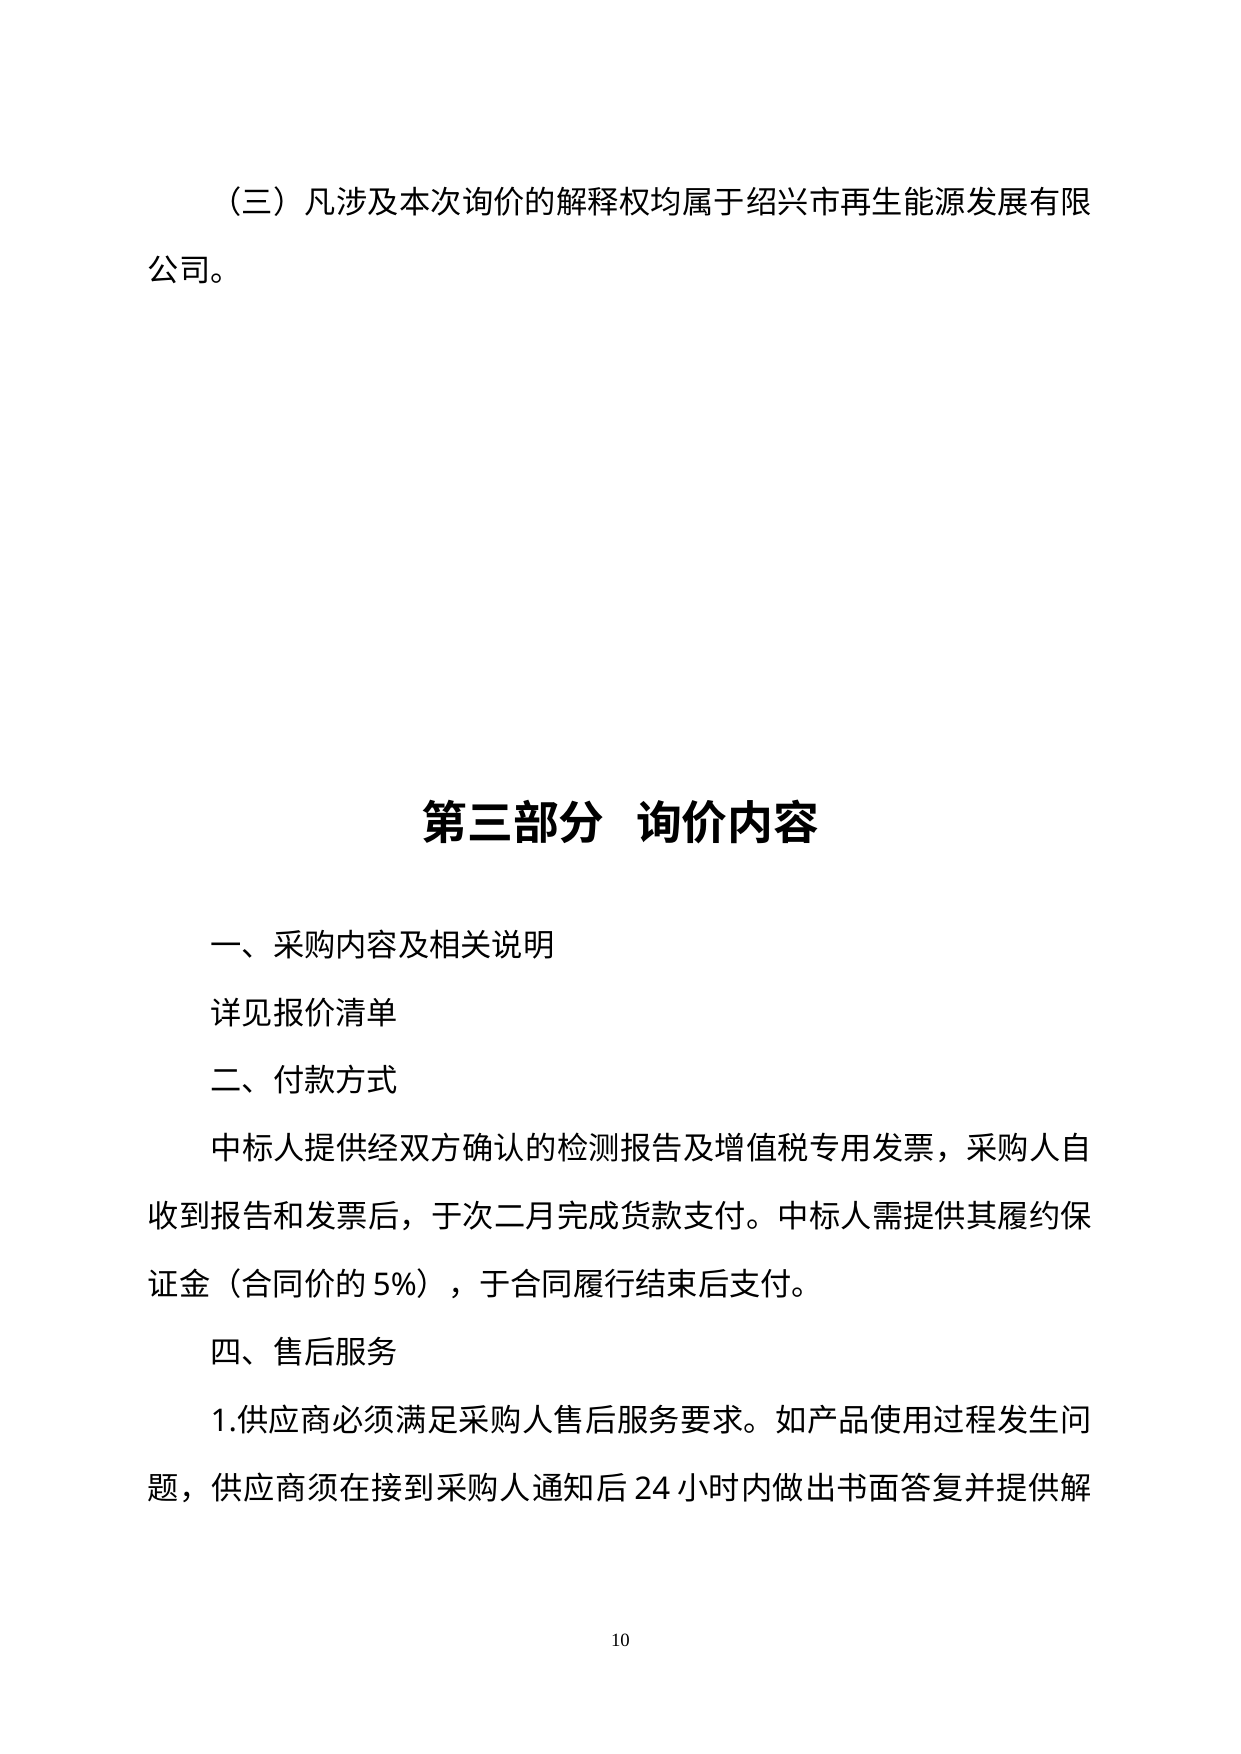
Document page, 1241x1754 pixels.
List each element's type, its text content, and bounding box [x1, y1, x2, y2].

text 中标人提供经双方确认的检测报告及增值税专用发票，采购人自收到报告和发票后，于次二月完成货款支付。中标人需提供其履约保证金（合同价的5%），于合同履行结束后支付。 [148, 1123, 1092, 1304]
text （三）凡涉及本次询价的解释权均属于绍兴市再生能源发展有限公司。 [148, 177, 1092, 290]
text 四、售后服务 [148, 1327, 1092, 1372]
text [148, 1395, 1092, 1508]
subtitle 第三部分 询价内容 [148, 786, 1092, 852]
text 一、采购内容及相关说明 [148, 920, 1092, 965]
text 详见报价清单 [148, 988, 1092, 1033]
text 二、付款方式 [148, 1056, 1092, 1101]
